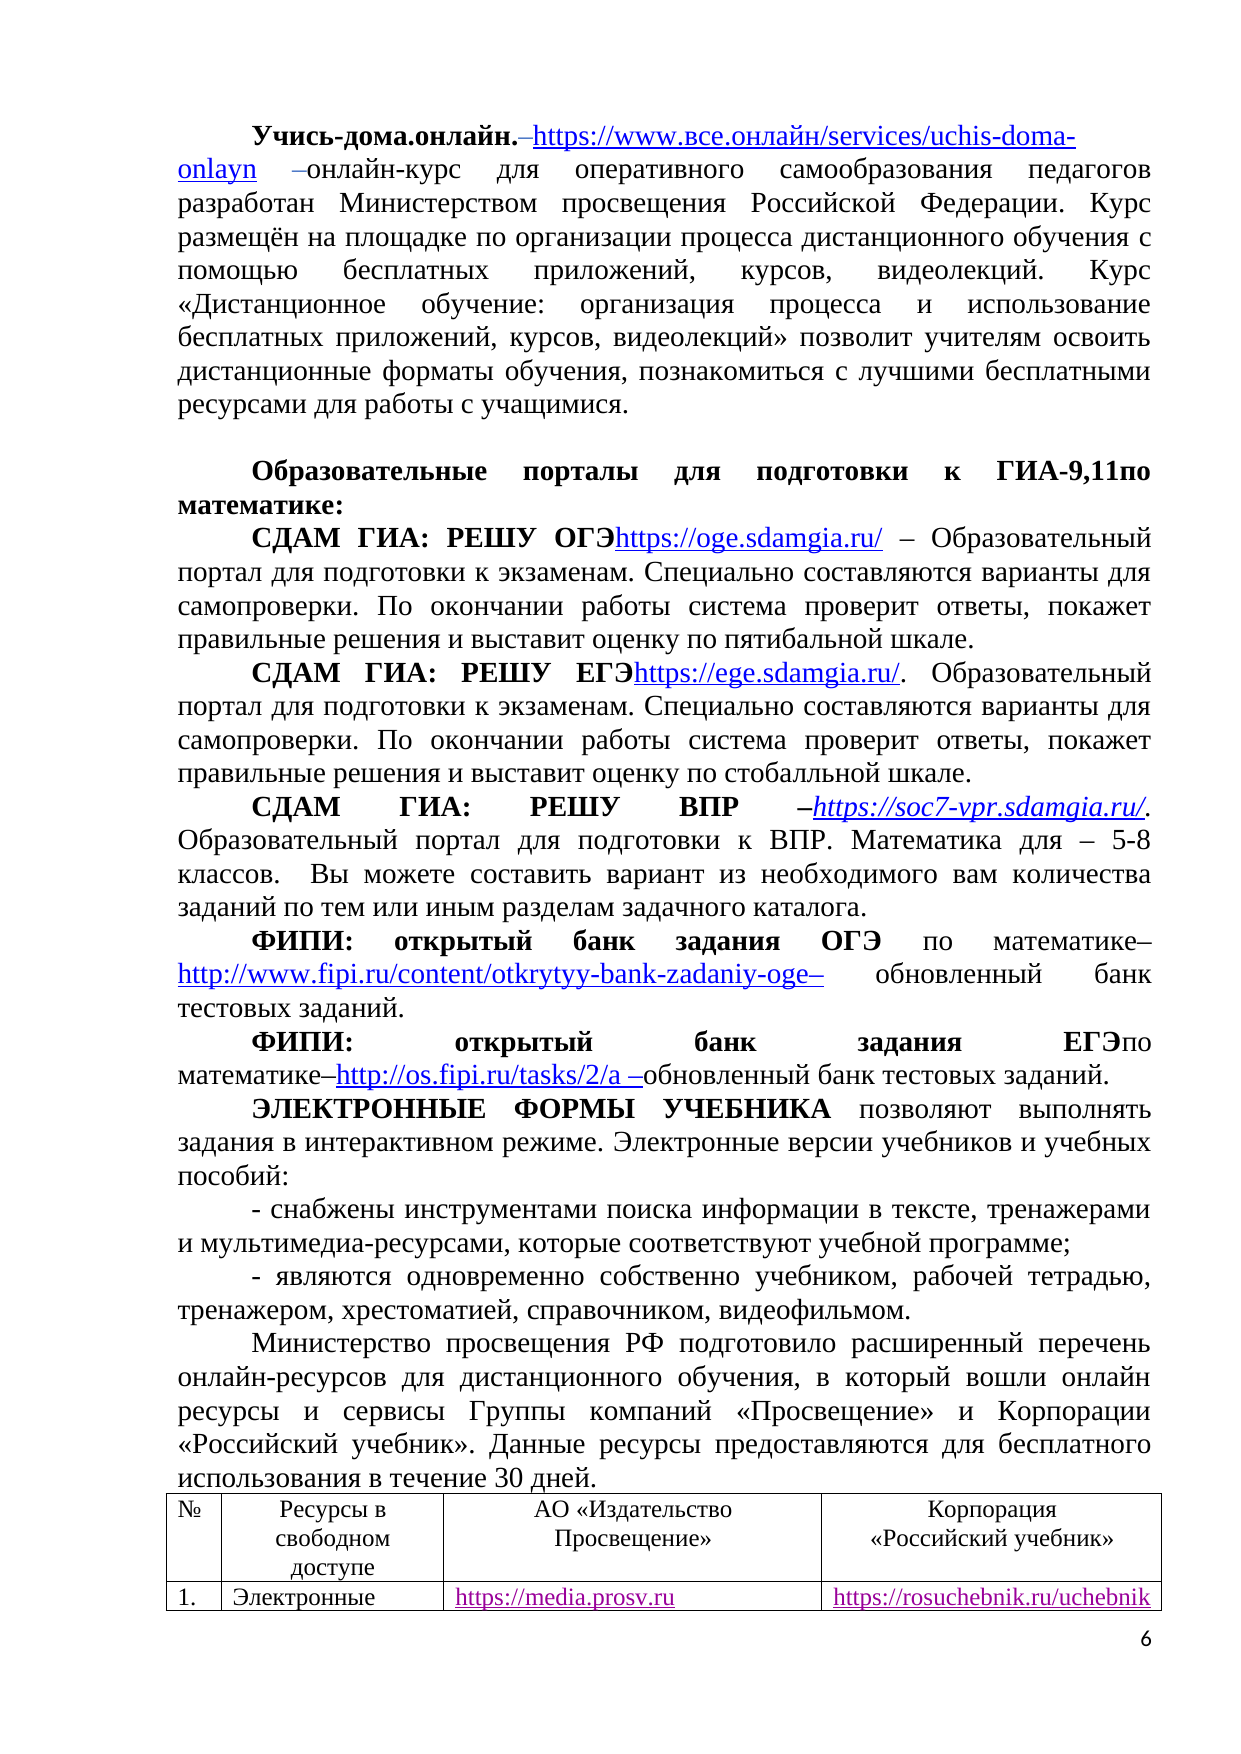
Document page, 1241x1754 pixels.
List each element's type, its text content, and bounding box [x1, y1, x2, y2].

table_cell 1. [167, 1582, 221, 1610]
table_header АО «Издательство Просвещение» [444, 1494, 821, 1581]
text ФИПИ: открытый банк задания ЕГЭпо математике–http://os.fipi.ru/tasks/2/a –обновленный банк тестовых заданий. [177, 1024, 1152, 1091]
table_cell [222, 1582, 443, 1610]
text - снабжены инструментами поиска информации в тексте, тренажерами и мультимедиа-ресурсами, которые соответствуют учебной программе; [177, 1191, 1152, 1258]
text ФИПИ: открытый банк задания ОГЭ по математике– http://www.fipi.ru/content/otkrytyy-bank-zadaniy-oge– обновленный банк тестовых заданий. [177, 923, 1152, 1024]
text Образовательные порталы для подготовки к ГИА-9,11по математике: [177, 453, 1152, 521]
text ЭЛЕКТРОННЫЕ ФОРМЫ УЧЕБНИКА позволяют выполнять задания в интерактивном режиме. Электронные версии учебников и учебных пособий: [177, 1091, 1152, 1191]
table_header Корпорация «Российский учебник» [822, 1494, 1161, 1581]
text Министерство просвещения РФ подготовило расширенный перечень онлайн-ресурсов для дистанционного обучения, в который вошли онлайн ресурсы и сервисы Группы компаний «Просвещение» и Корпорации «Российский учебник». Данные ресурсы предоставляются для бесплатного использования в течение 30 дней. [177, 1326, 1152, 1493]
text СДАМ ГИА: РЕШУ ЕГЭhttps://ege.sdamgia.ru/. Образовательный портал для подготовки к экзаменам. Специально составляются варианты для самопроверки. По окончании работы система проверит ответы, покажет правильные решения и выставит оценку по стобалльной шкале. [177, 655, 1152, 789]
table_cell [444, 1582, 821, 1610]
table_header № [167, 1494, 221, 1581]
text СДАМ ГИА: РЕШУ ВПР –https://soc7-vpr.sdamgia.ru/. Образовательный портал для подготовки к ВПР. Математика для – 5-8 классов. Вы можете составить вариант из необходимого вам количества заданий по тем или иным разделам задачного каталога. [177, 789, 1152, 923]
table_header Ресурсы в свободном доступе [222, 1494, 443, 1581]
text - являются одновременно собственно учебником, рабочей тетрадью, тренажером, хрестоматией, справочником, видеофильмом. [177, 1258, 1152, 1326]
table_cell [822, 1582, 1161, 1610]
text Учись-дома.онлайн.–https://www.все.онлайн/services/uchis-doma-onlayn –онлайн-курс для оперативного самообразования педагогов разработан Министерством просвещения Российской Федерации. Курс размещён на площадке по организации процесса дистанционного обучения с помощью бесплатных приложений, курсов, видеолекций. Курс «Дистанционное обучение: организация процесса и использование бесплатных приложений, курсов, видеолекций» позволит учителям освоить дистанционные форматы обучения, познакомиться с лучшими бесплатными ресурсами для работы с учащимися. [177, 118, 1152, 420]
text СДАМ ГИА: РЕШУ ОГЭhttps://oge.sdamgia.ru/ – Образовательный портал для подготовки к экзаменам. Специально составляются варианты для самопроверки. По окончании работы система проверит ответы, покажет правильные решения и выставит оценку по пятибальной шкале. [177, 521, 1152, 655]
